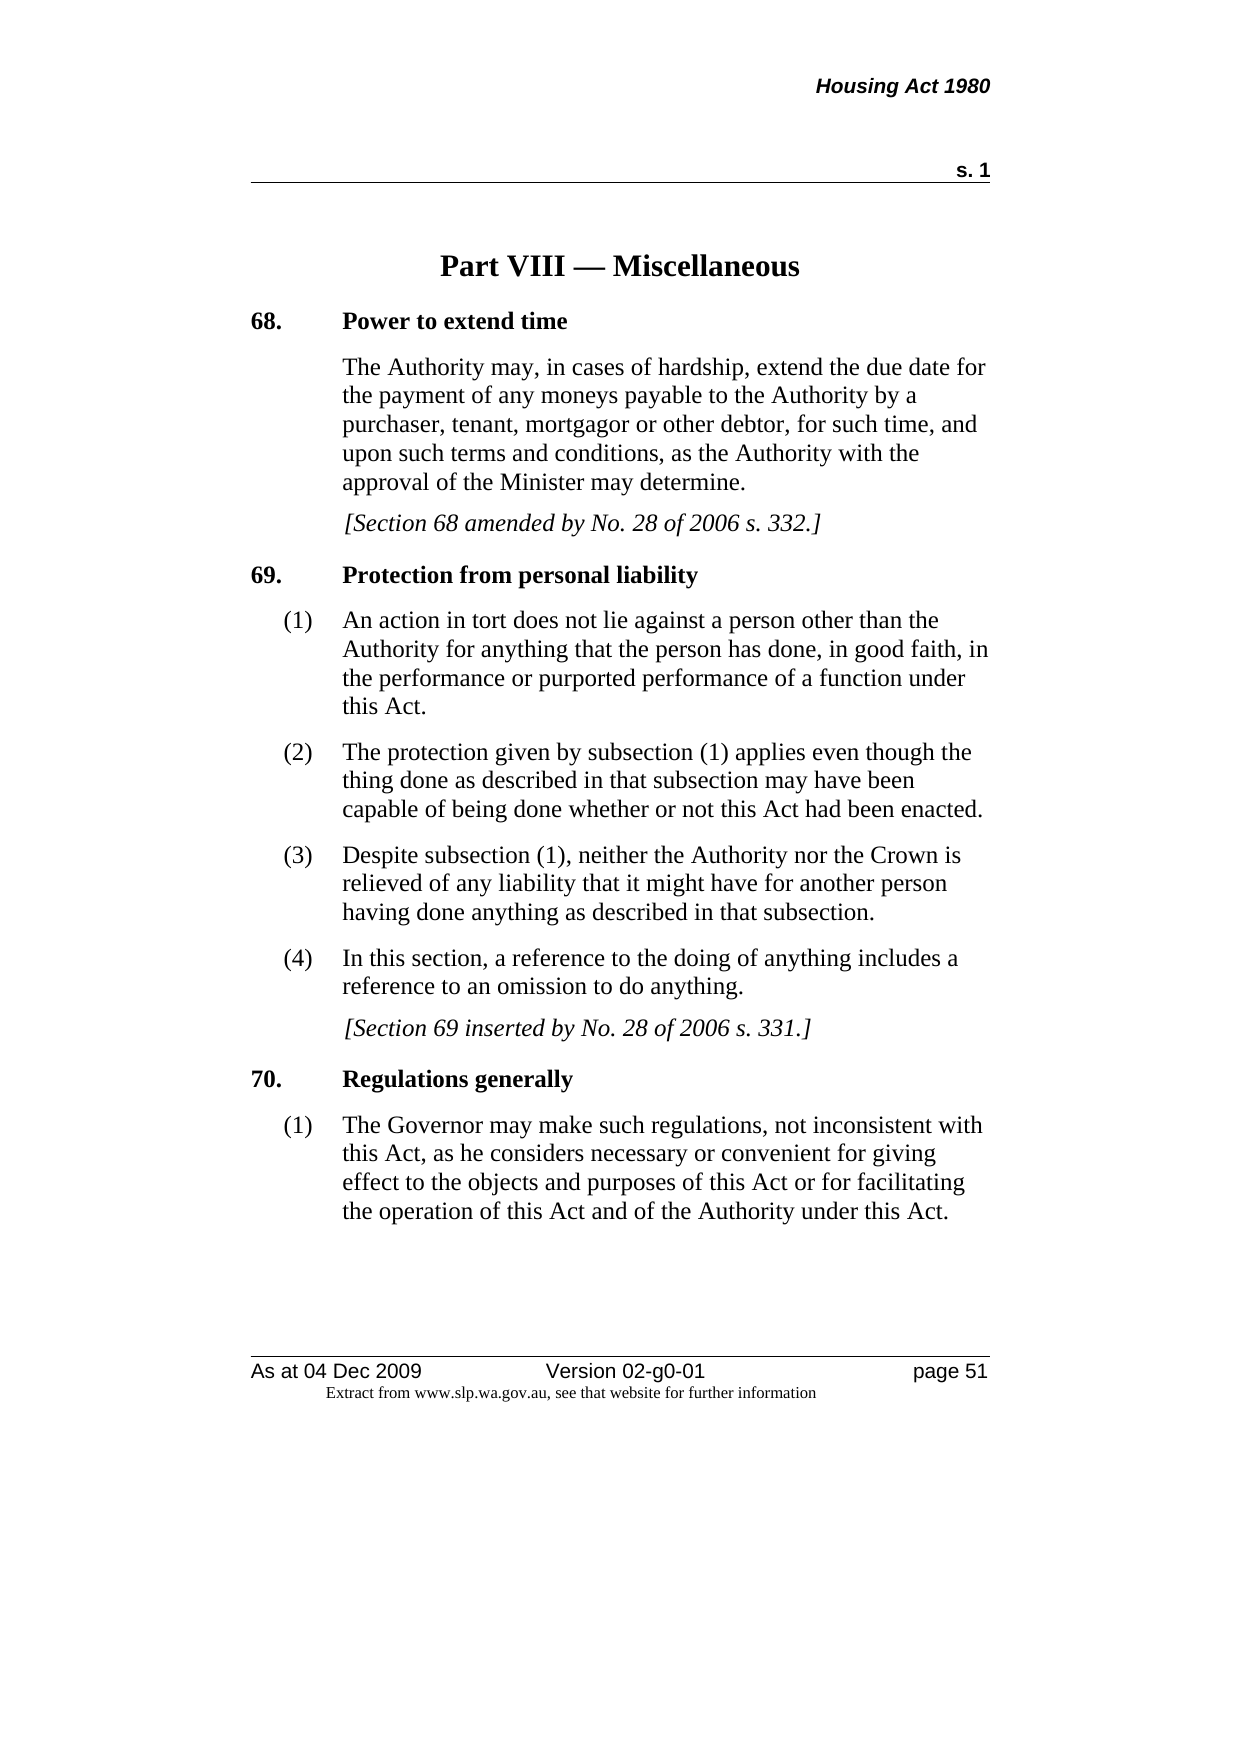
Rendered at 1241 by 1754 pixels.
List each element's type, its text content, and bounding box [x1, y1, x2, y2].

text (1) An action in tort does not lie against a person other than the Authority for anything that the person has done, in good faith, in the performance or purported performance of a function under this Act. [251, 605, 990, 720]
subtitle 70. Regulations generally [251, 1064, 990, 1093]
subtitle Part VIII — Miscellaneous [251, 247, 990, 283]
subtitle 69. Protection from personal liability [251, 560, 990, 588]
text (4) In this section, a reference to the doing of anything includes a reference to an omission to do anything. [251, 943, 990, 1000]
text (3) Despite subsection (1), neither the Authority nor the Crown is relieved of any liability that it might have for another person having done anything as described in that subsection. [251, 840, 990, 926]
text The Authority may, in cases of hardship, extend the due date for the payment of any moneys payable to the Authority by a purchaser, tenant, mortgagor or other debtor, for such time, and upon such terms and conditions, as the Authority with the approval of the Minister may determine. [251, 352, 990, 496]
text [Section 68 amended by No. 28 of 2006 s. 332.] [251, 508, 990, 537]
text (1) The Governor may make such regulations, not inconsistent with this Act, as he considers necessary or convenient for giving effect to the objects and purposes of this Act or for facilitating the operation of this Act and of the Authority under this Act. [251, 1110, 990, 1225]
text [Section 69 inserted by No. 28 of 2006 s. 331.] [251, 1013, 990, 1041]
text (2) The protection given by subsection (1) applies even though the thing done as described in that subsection may have been capable of being done whether or not this Act had been enacted. [251, 737, 990, 823]
subtitle 68. Power to extend time [251, 306, 990, 335]
